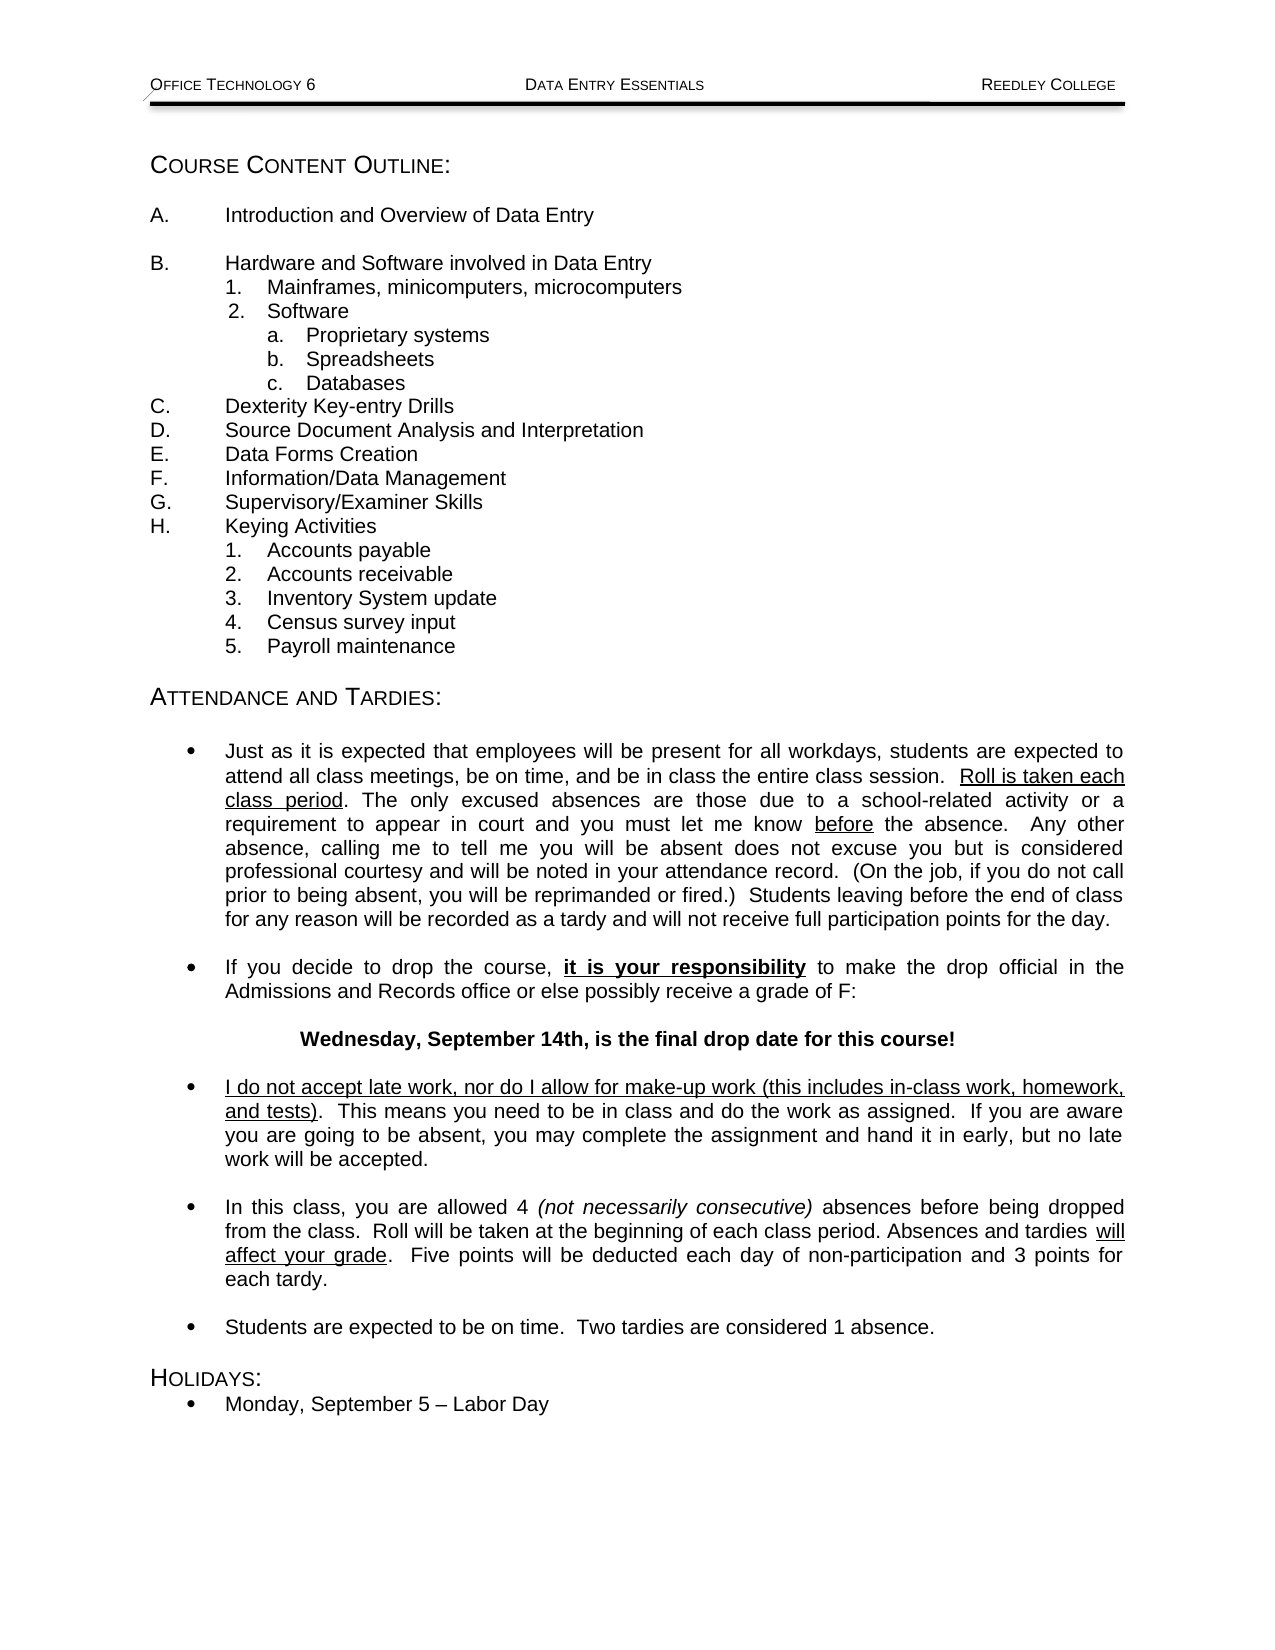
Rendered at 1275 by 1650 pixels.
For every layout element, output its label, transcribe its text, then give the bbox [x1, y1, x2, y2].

list In this class, you are allowed 4 (not necessarily consecutive) absences before being dropped from the class. Roll will be taken at the beginning of each class period. Absences and tardies will affect your grade. Five points will be deducted each day of non-participation and 3 points for each tardy. [187, 1195, 1125, 1291]
text D. Source Document Analysis and Interpretation [150, 418, 1125, 442]
text F. Information/Data Management [150, 466, 1125, 490]
text 1. Mainframes, minicomputers, microcomputers [150, 274, 1125, 298]
text Holidays: [150, 1363, 1125, 1392]
text C. Dexterity Key-entry Drills [150, 394, 1125, 418]
text 2. Software [150, 298, 1125, 322]
text Attendance and Tardies: [150, 682, 1125, 711]
list If you decide to drop the course, it is your responsibility to make the drop official in the Admissions and Records office or else possibly receive a grade of F: [187, 955, 1125, 1003]
text b. Spreadsheets [150, 346, 1125, 370]
text 1. Accounts payable [150, 538, 1125, 562]
text B. Hardware and Software involved in Data Entry [150, 251, 1125, 274]
text a. Proprietary systems [150, 322, 1125, 346]
text 4. Census survey input [150, 610, 1125, 634]
text Wednesday, September 14th, is the final drop date for this course! [225, 1027, 1125, 1051]
text E. Data Forms Creation [150, 442, 1125, 466]
text G. Supervisory/Examiner Skills [150, 490, 1125, 514]
list I do not accept late work, nor do I allow for make-up work (this includes in-class work, homework, and tests). This means you need to be in class and do the work as assigned. If you are aware you are going to be absent, you may complete the assignment and hand it in early, but no late work will be accepted. [187, 1075, 1125, 1171]
text H. Keying Activities [150, 514, 1125, 538]
text 5. Payroll maintenance [150, 634, 1125, 658]
text c. Databases [150, 370, 1125, 394]
text A. Introduction and Overview of Data Entry [150, 203, 1125, 227]
list Monday, September 5 – Labor Day [187, 1392, 1125, 1416]
text 3. Inventory System update [150, 586, 1125, 610]
list Just as it is expected that employees will be present for all workdays, students are expected to attend all class meetings, be on time, and be in class the entire class session. Roll is taken each class period. The only excused absences are those due to a school-related activity or a requirement to appear in court and you must let me know before the absence. Any other absence, calling me to tell me you will be absent does not excuse you but is considered professional courtesy and will be noted in your attendance record. (On the job, if you do not call prior to being absent, you will be reprimanded or fired.) Students leaving before the end of class for any reason will be recorded as a tardy and will not receive full participation points for the day. [187, 739, 1125, 931]
text 2. Accounts receivable [150, 562, 1125, 586]
text Course Content Outline: [150, 150, 1125, 179]
list Students are expected to be on time. Two tardies are considered 1 absence. [187, 1315, 1125, 1339]
